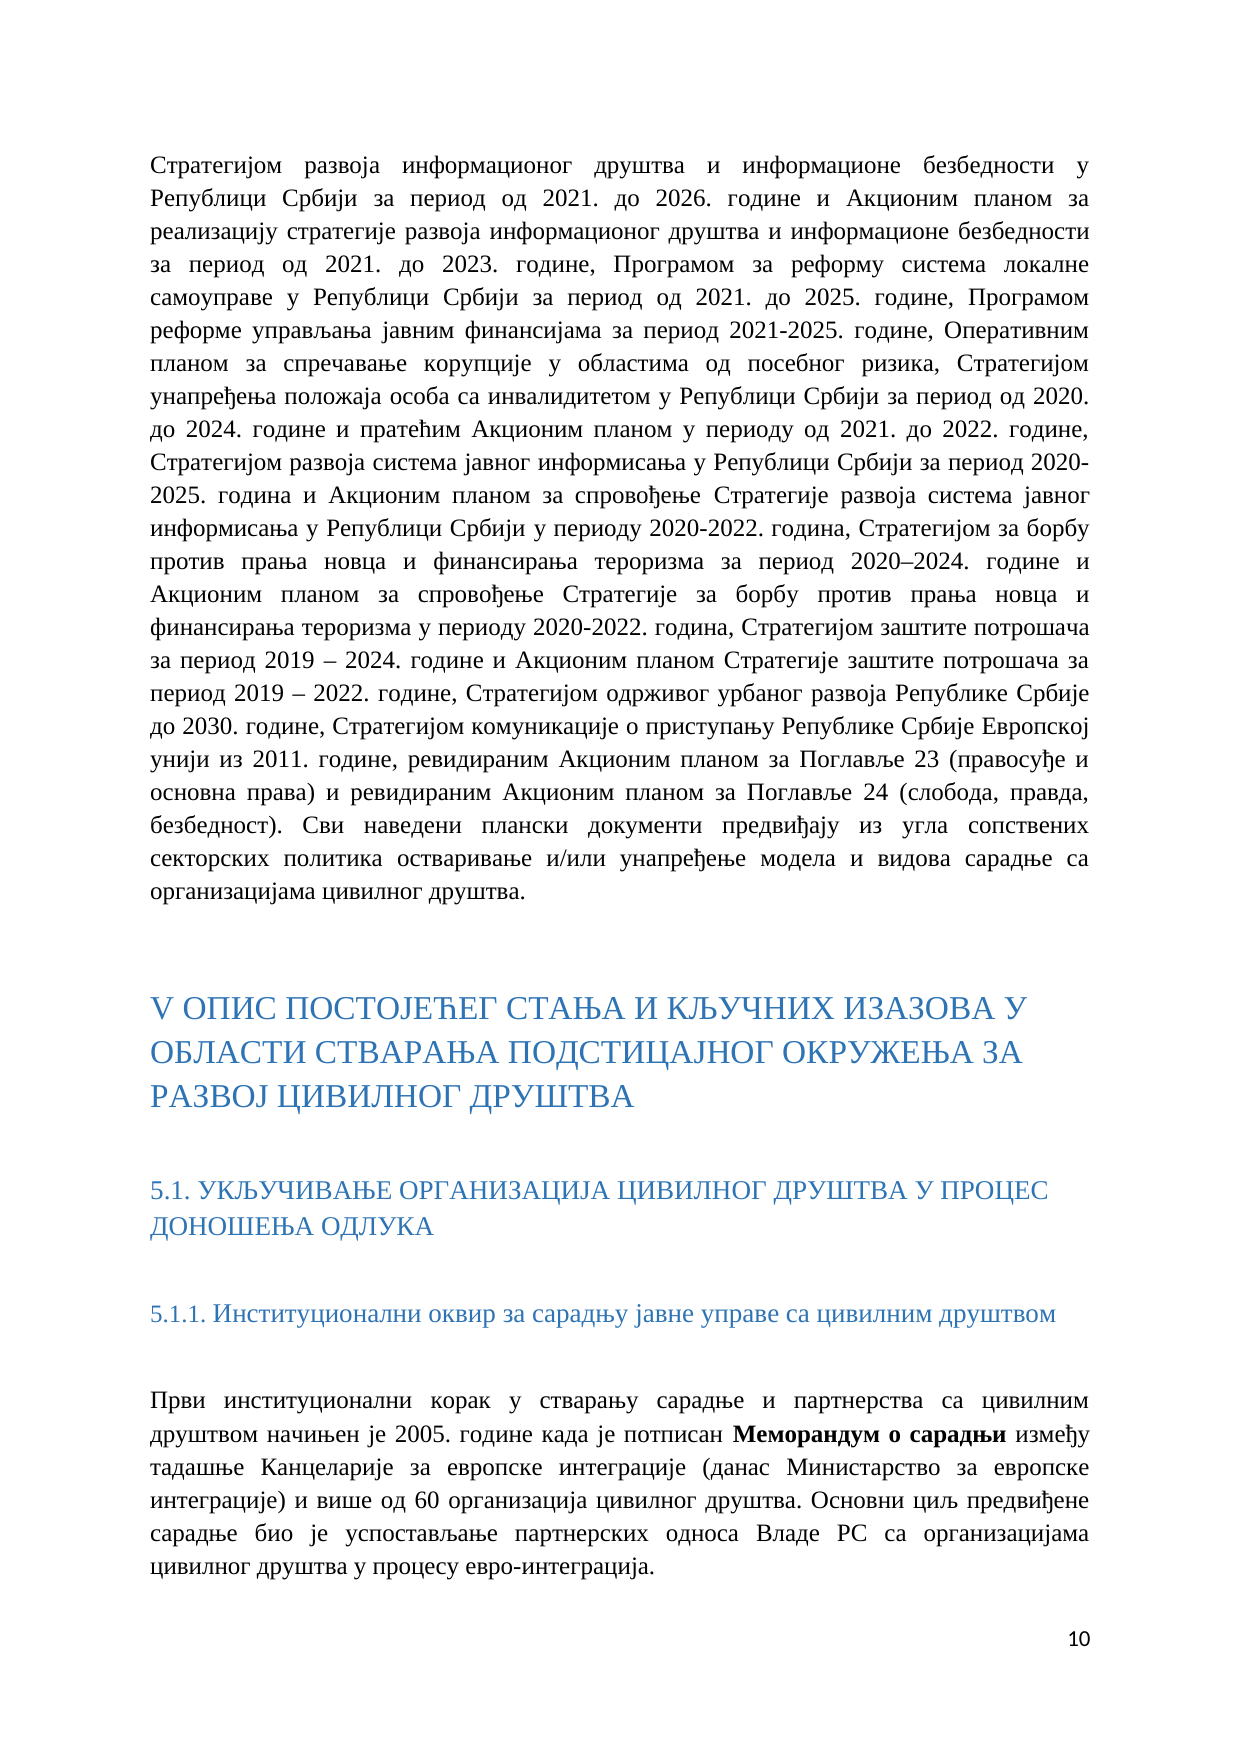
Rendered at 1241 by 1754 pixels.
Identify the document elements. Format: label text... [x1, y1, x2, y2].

subtitle 5.1. УКЉУЧИВАЊЕ ОРГАНИЗАЦИЈА ЦИВИЛНОГ ДРУШТВА У ПРОЦЕС ДОНОШЕЊА ОДЛУКA [150, 1174, 1090, 1241]
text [150, 150, 1090, 905]
subtitle 5.1.1. Институционални оквир за сарадњу јавне управе са цивилним друштвом [150, 1297, 1090, 1328]
text Први институционални корак у стварању сарадње и партнерства са цивилним друштвом начињен је 2005. године када је потписан Меморандум о сарадњи између тадашње Канцеларије за европске интеграције (данас Министарство за европске интеграције) и више од 60 организација цивилног друштва. Основни циљ предвиђене сарадње био је успостављање партнерских односа Владе РС са организацијама цивилног друштва у процесу евро-интеграција. [150, 1386, 1090, 1579]
subtitle V ОПИС ПОСТОЈЕЋЕГ СТАЊА И КЉУЧНИХ ИЗАЗОВА У ОБЛАСТИ СТВАРАЊА ПОДСТИЦАЈНОГ ОКРУЖЕЊА ЗА РАЗВОЈ ЦИВИЛНОГ ДРУШТВА [150, 988, 1090, 1115]
